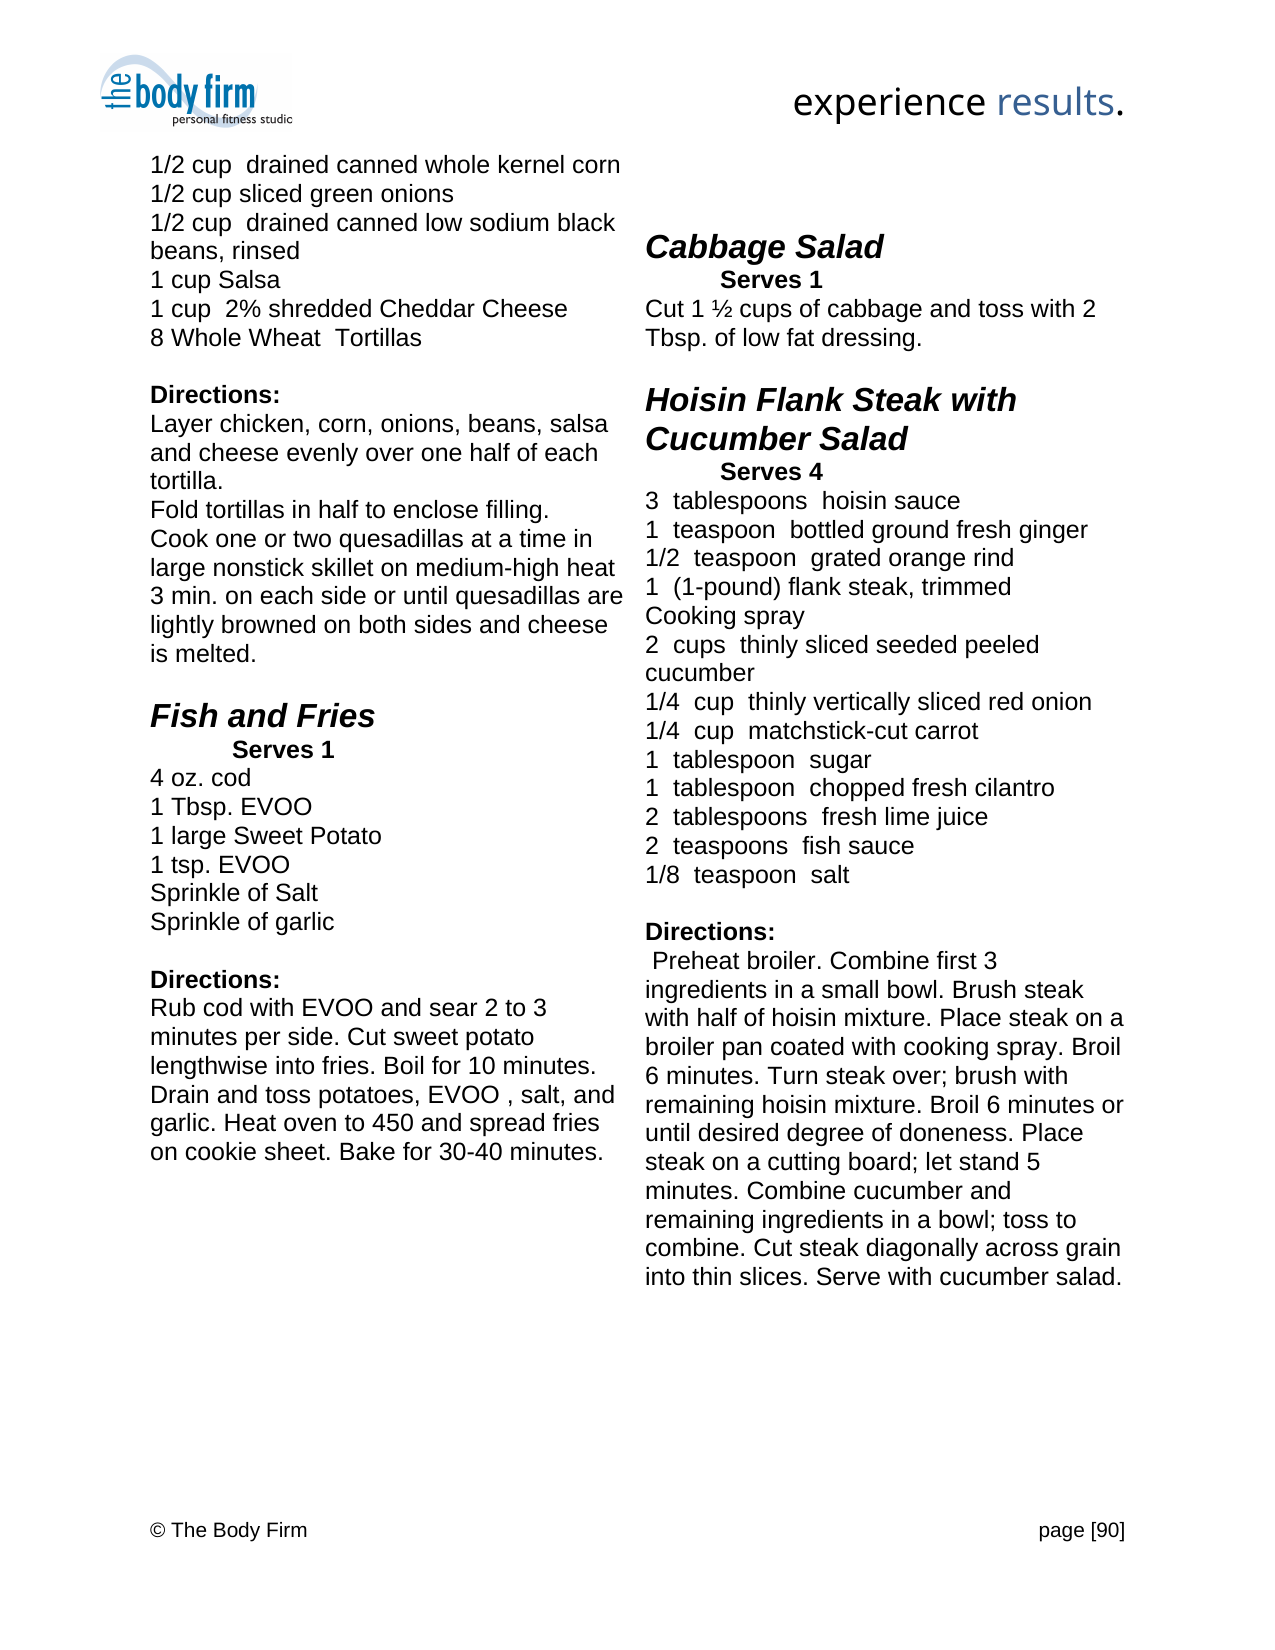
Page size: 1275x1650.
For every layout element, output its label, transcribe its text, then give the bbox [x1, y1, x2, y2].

text 1 teaspoon bottled ground fresh ginger [645, 515, 1125, 543]
text Layer chicken, corn, onions, beans, salsa and cheese evenly over one half of each tortilla. [150, 409, 630, 495]
text Fold tortillas in half to enclose filling. [150, 495, 630, 524]
text 1 tablespoon sugar [645, 745, 1125, 773]
text Cut 1 ½ cups of cabbage and toss with 2 Tbsp. of low fat dressing. [645, 294, 1125, 352]
text Rub cod with EVOO and sear 2 to 3 minutes per side. Cut sweet potato lengthwise into fries. Boil for 10 minutes. Drain and toss potatoes, EVOO , salt, and garlic. Heat oven to 450 and spread fries on cookie sheet. Bake for 30-40 minutes. [150, 993, 630, 1166]
text 1/8 teaspoon salt [645, 860, 1125, 888]
text Sprinkle of Salt [150, 878, 630, 907]
text 1/4 cup thinly vertically sliced red onion [645, 687, 1125, 716]
text Serves 1 [645, 265, 1125, 294]
text Sprinkle of garlic [150, 907, 630, 936]
text 4 oz. cod [150, 763, 630, 792]
subtitle Hoisin Flank Steak with Cucumber Salad [645, 380, 1125, 457]
text Serves 4 [645, 457, 1125, 486]
text 1/2 teaspoon grated orange rind [645, 543, 1125, 572]
text 1 tsp. EVOO [150, 850, 630, 878]
text Preheat broiler. Combine first 3 ingredients in a small bowl. Brush steak with half of hoisin mixture. Place steak on a broiler pan coated with cooking spray. Broil 6 minutes. Turn steak over; brush with remaining hoisin mixture. Broil 6 minutes or until desired degree of doneness. Place steak on a cutting board; let stand 5 minutes. Combine cucumber and remaining ingredients in a bowl; toss to combine. Cut steak diagonally across grain into thin slices. Serve with cucumber salad. [645, 946, 1125, 1291]
text Cook one or two quesadillas at a time in large nonstick skillet on medium-high heat 3 min. on each side or until quesadillas are lightly browned on both sides and cheese is melted. [150, 524, 630, 667]
subtitle Cabbage Salad [645, 227, 1125, 265]
text Directions: [150, 380, 630, 409]
text 3 tablespoons hoisin sauce [645, 486, 1125, 515]
text Serves 1 [150, 735, 630, 763]
text 1 cup Salsa [150, 265, 630, 294]
text 1/2 cup drained canned whole kernel corn [150, 150, 630, 179]
text 1 Tbsp. EVOO [150, 792, 630, 821]
text 2 cups thinly sliced seeded peeled cucumber [645, 630, 1125, 687]
text Cooking spray [645, 601, 1125, 630]
text Directions: [150, 965, 630, 993]
text 1 (1-pound) flank steak, trimmed [645, 572, 1125, 601]
picture [100, 53, 293, 132]
text 1 large Sweet Potato [150, 821, 630, 850]
text 1/4 cup matchstick-cut carrot [645, 716, 1125, 745]
subtitle Fish and Fries [150, 696, 630, 735]
text 1 cup 2% shredded Cheddar Cheese [150, 294, 630, 322]
text 1/2 cup sliced green onions [150, 179, 630, 207]
text 2 teaspoons fish sauce [645, 831, 1125, 860]
text 1/2 cup drained canned low sodium black beans, rinsed [150, 207, 630, 265]
text Directions: [645, 917, 1125, 946]
text 8 Whole Wheat Tortillas [150, 322, 630, 351]
text 1 tablespoon chopped fresh cilantro [645, 773, 1125, 802]
text 2 tablespoons fresh lime juice [645, 802, 1125, 831]
